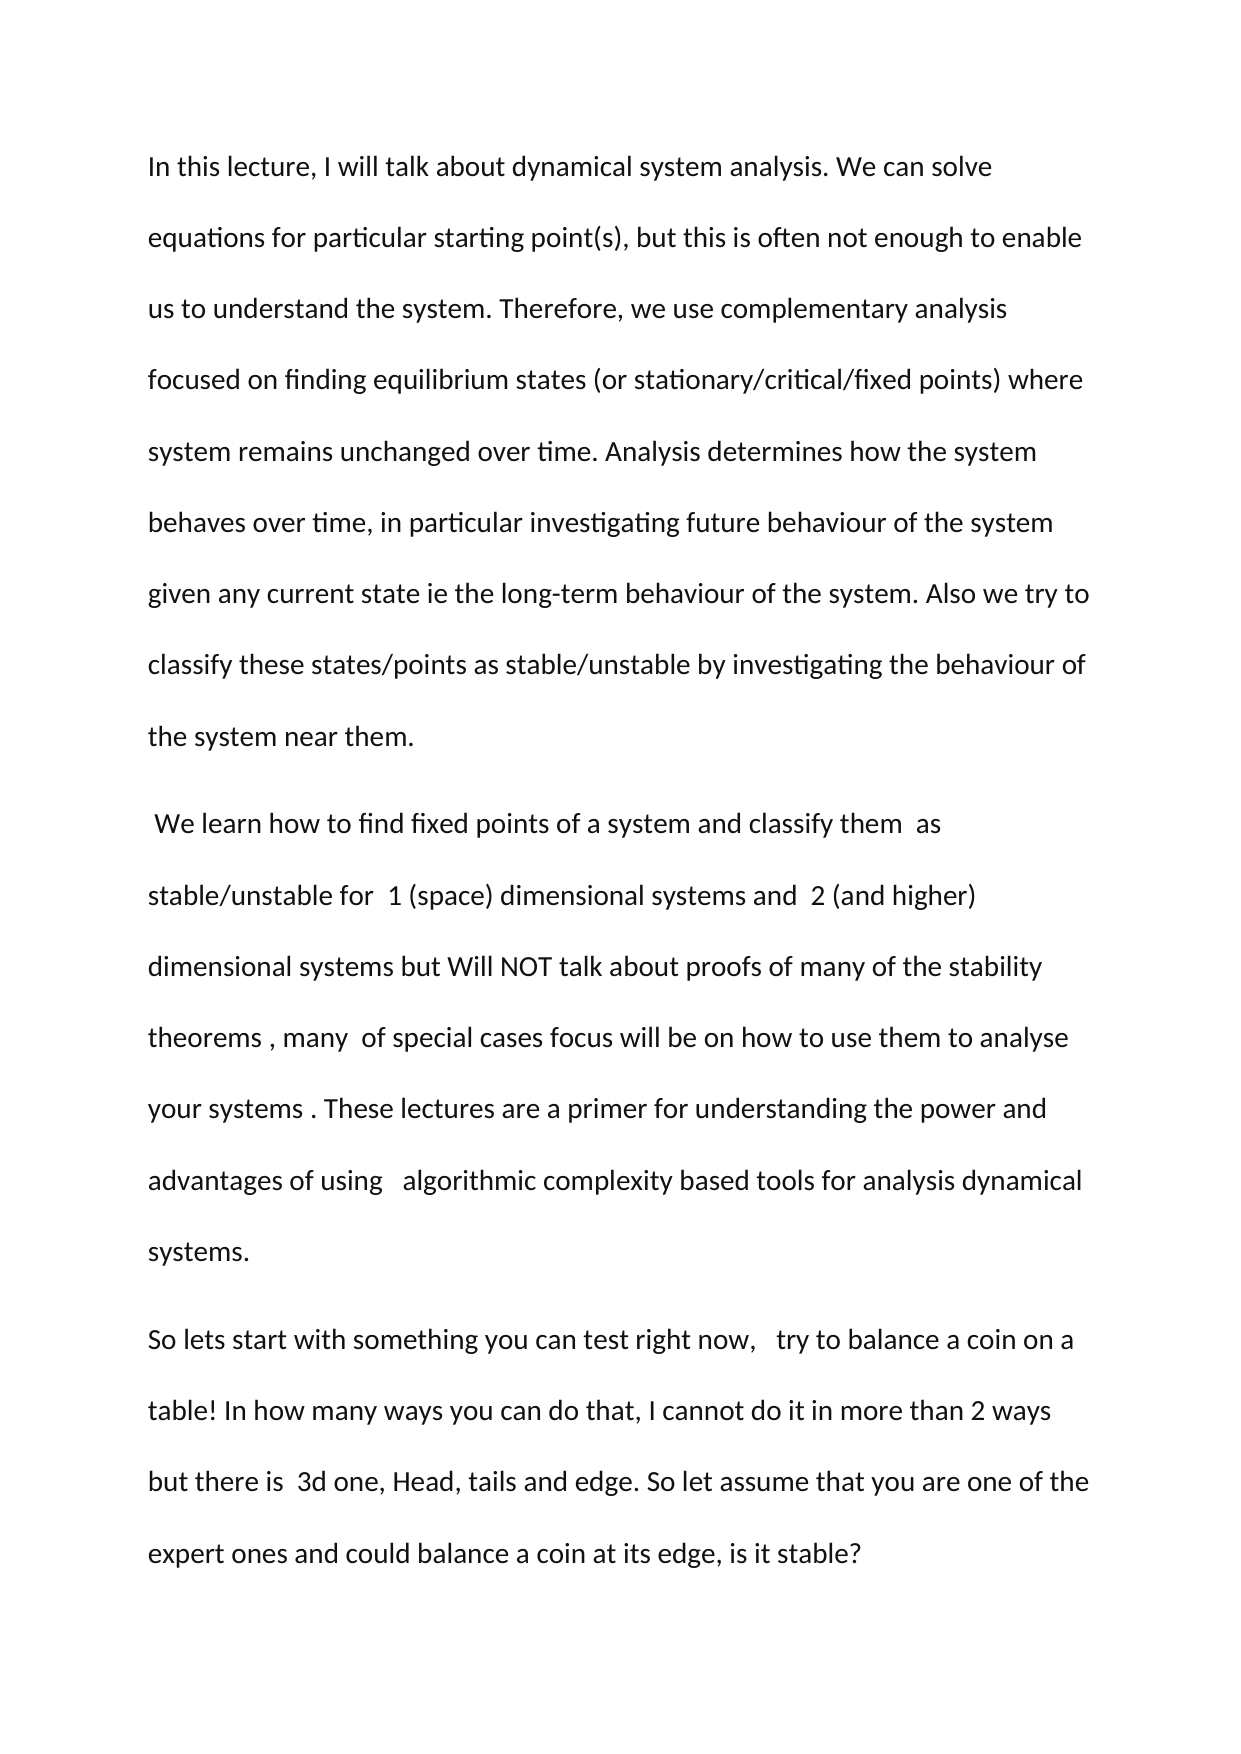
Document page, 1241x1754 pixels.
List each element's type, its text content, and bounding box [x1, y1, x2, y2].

text We learn how to find fixed points of a system and classify them as stable/unstable for 1 (space) dimensional systems and 2 (and higher) dimensional systems but Will NOT talk about proofs of many of the stability theorems , many of special cases focus will be on how to use them to analyse your systems . These lectures are a primer for understanding the power and advantages of using algorithmic complexity based tools for analysis dynamical systems. [148, 806, 1093, 1269]
text In this lecture, I will talk about dynamical system analysis. We can solve equations for particular starting point(s), but this is often not enough to enable us to understand the system. Therefore, we use complementary analysis focused on finding equilibrium states (or stationary/critical/fixed points) where system remains unchanged over time. Analysis determines how the system behaves over time, in particular investigating future behaviour of the system given any current state ie the long-term behaviour of the system. Also we try to classify these states/points as stable/unstable by investigating the behaviour of the system near them. [148, 148, 1093, 753]
text So lets start with something you can test right now, try to balance a coin on a table! In how many ways you can do that, I cannot do it in more than 2 ways but there is 3d one, Head, tails and edge. So let assume that you are one of the expert ones and could balance a coin at its edge, is it stable? [148, 1321, 1093, 1570]
